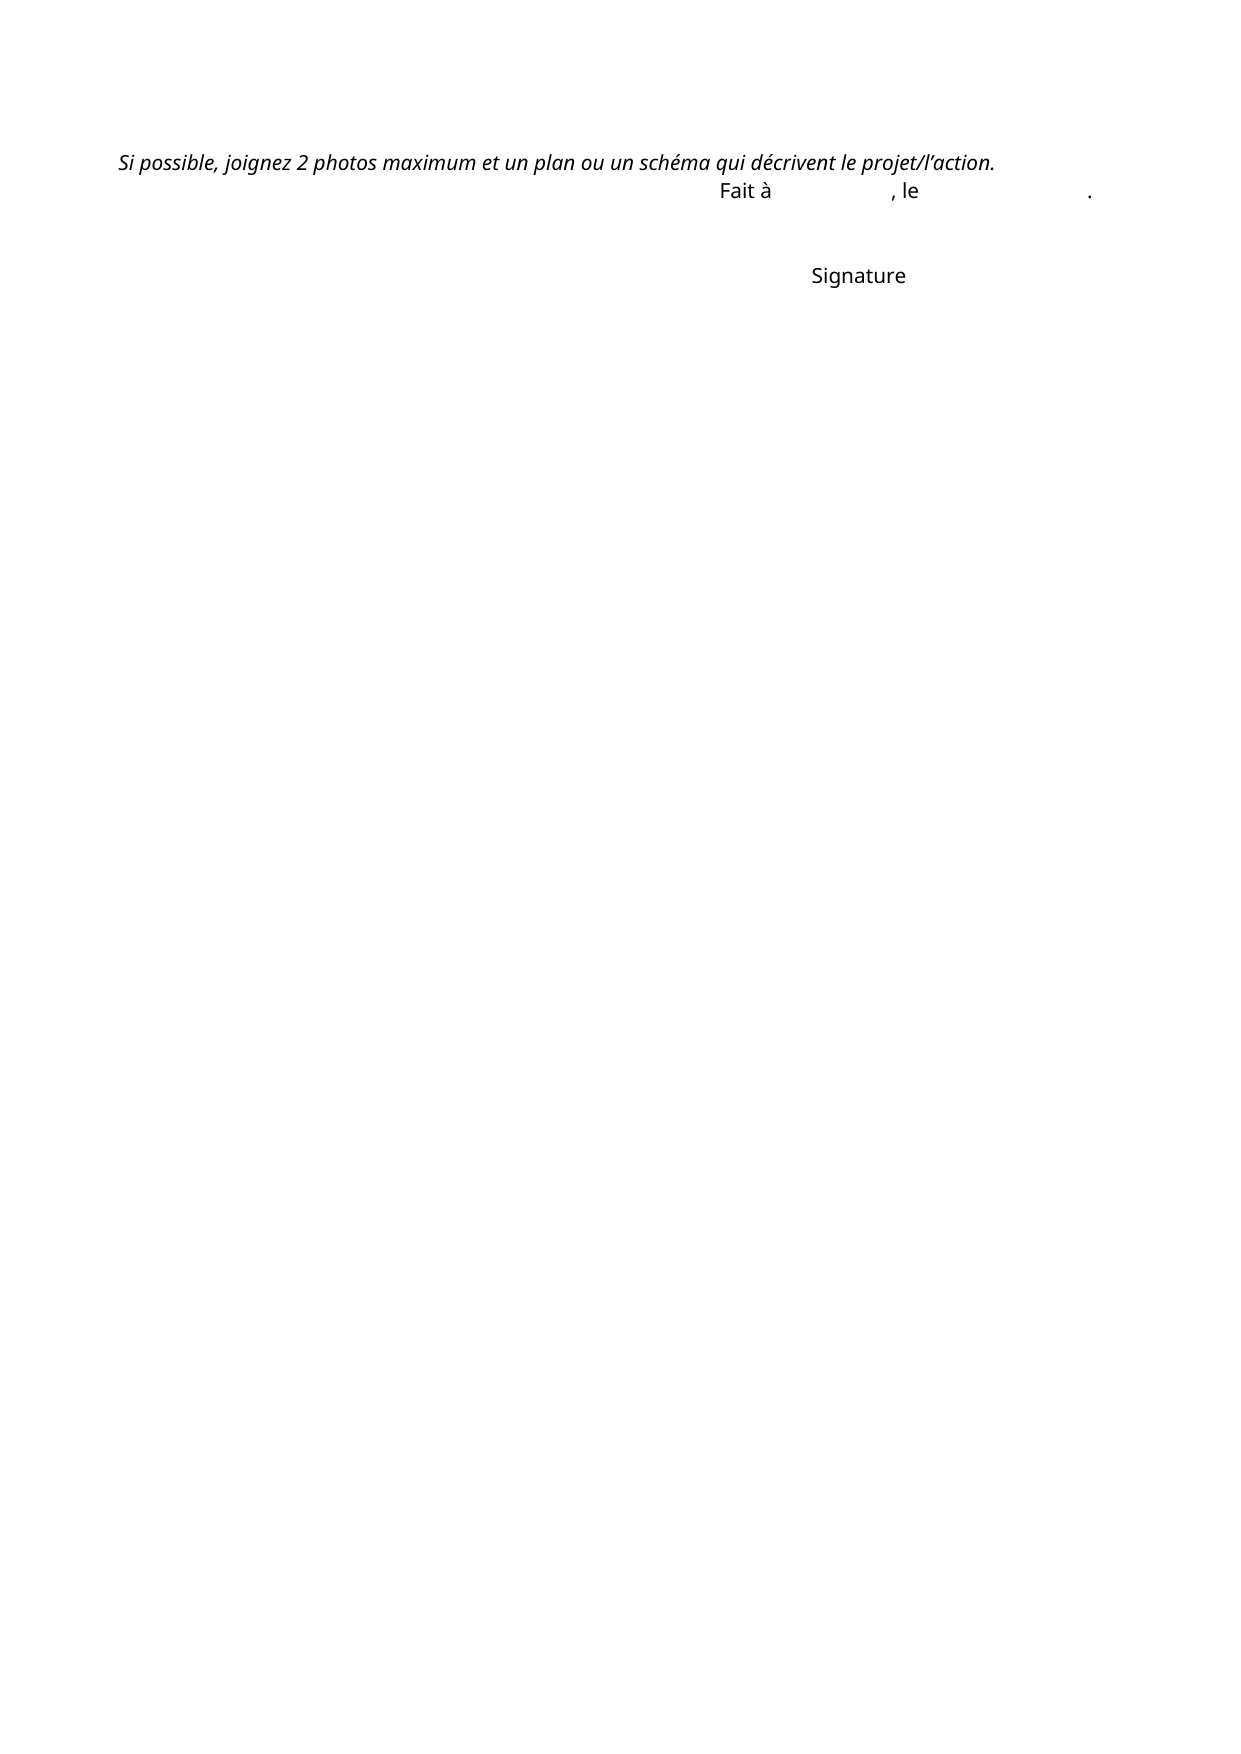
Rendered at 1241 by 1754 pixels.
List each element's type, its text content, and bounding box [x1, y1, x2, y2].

text Si possible, joignez 2 photos maximum et un plan ou un schéma qui décrivent le projet/l’action. [118, 148, 1093, 176]
text Signature [708, 261, 1093, 290]
text Fait à , le . [118, 176, 1093, 204]
